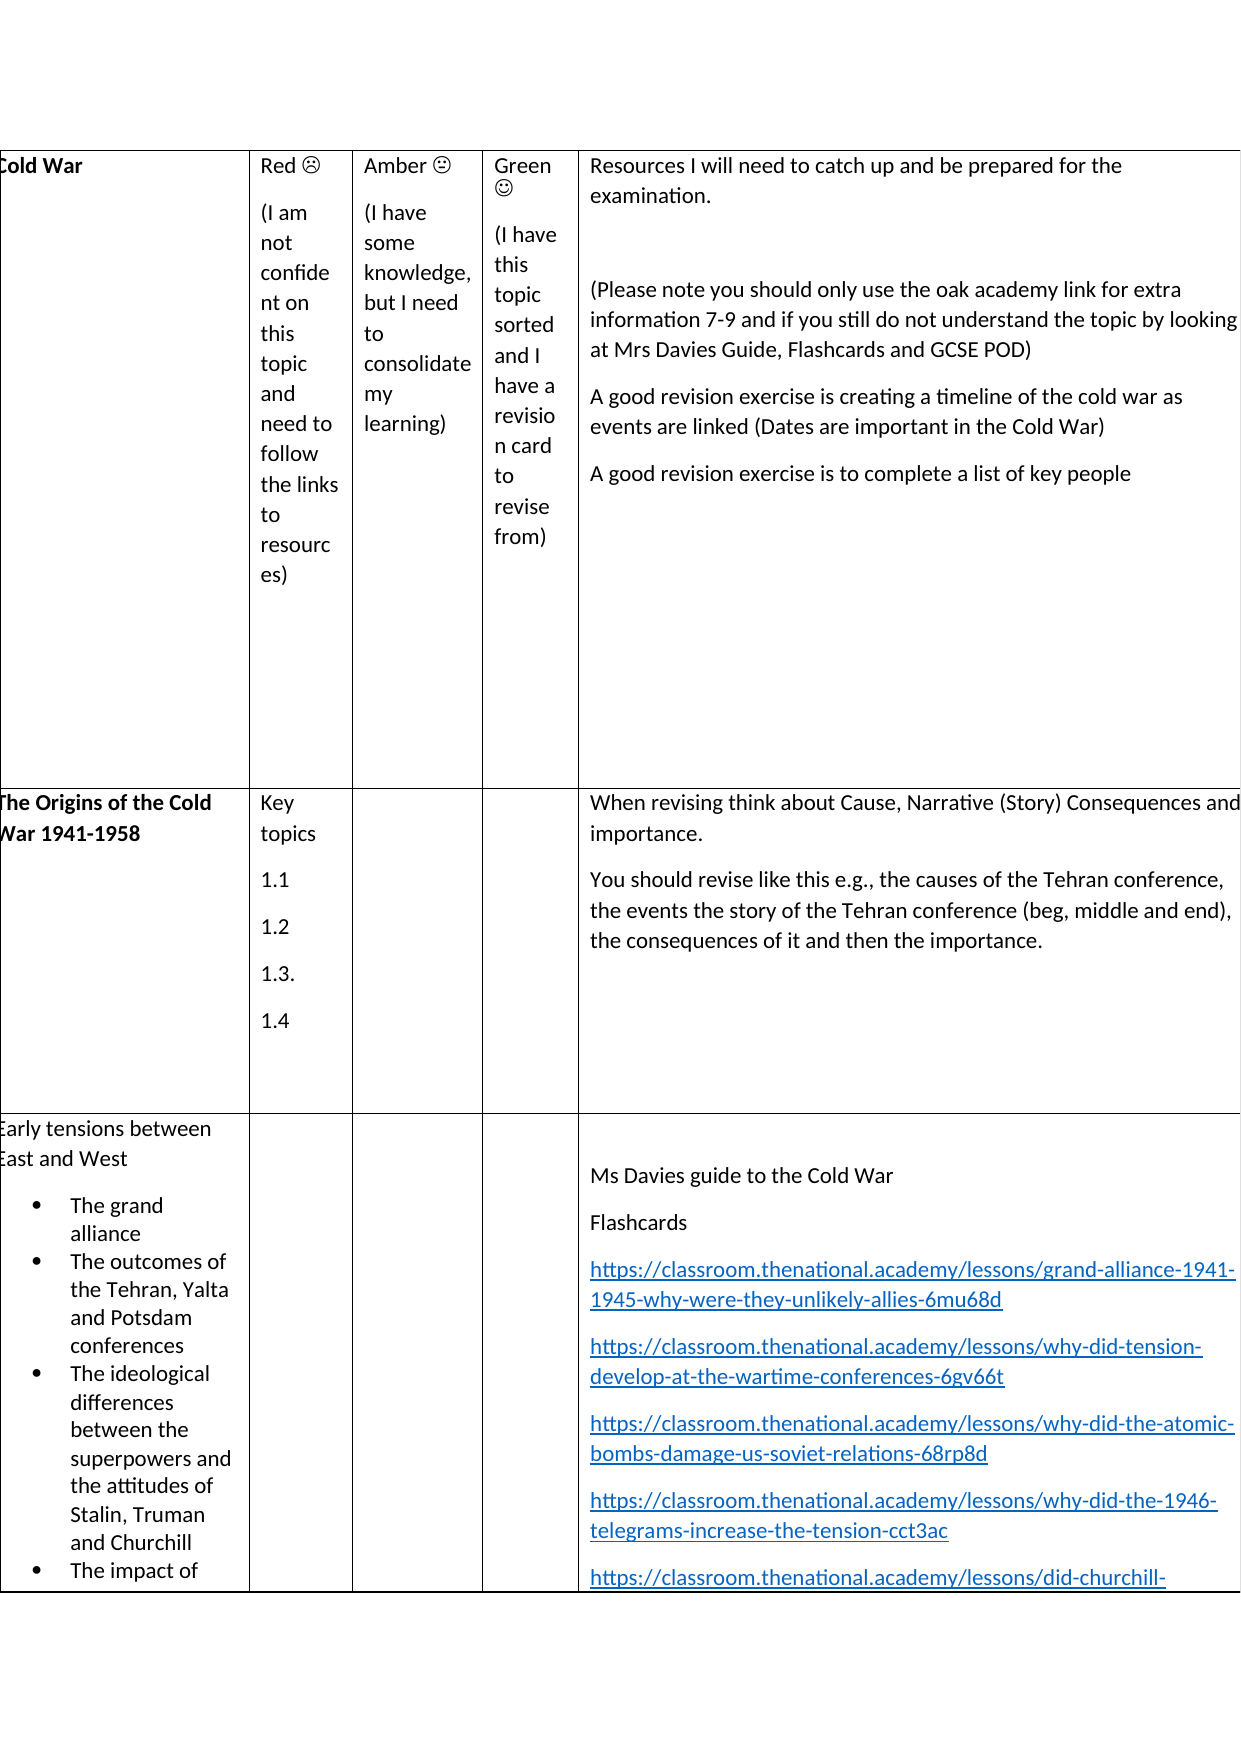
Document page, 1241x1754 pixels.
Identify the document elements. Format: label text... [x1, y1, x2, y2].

table_cell [353, 1114, 482, 1591]
table_cell [483, 789, 578, 1113]
table_header Red (I am not confident on this topic and need to follow the links to resources) [250, 151, 352, 787]
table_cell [579, 1114, 1240, 1591]
table_cell Key topics 1.1 1.2 1.3. 1.4 [250, 789, 352, 1113]
table_cell [483, 1114, 578, 1591]
table_header Green (I have this topic sorted and I have a revision card to revise from) [483, 151, 578, 787]
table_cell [1, 1114, 249, 1591]
table_cell [353, 789, 482, 1113]
table_cell The Origins of the Cold War 1941-1958 [1, 789, 249, 1113]
table_cell [250, 1114, 352, 1591]
table_header Amber (I have some knowledge, but I need to consolidate my learning) [353, 151, 482, 787]
table_header Resources I will need to catch up and be prepared for the examination. (Please note you should only use the oak academy link for extra information 7-9 and if you still do not understand the topic by looking at Mrs Davies Guide, Flashcards and GCSE POD) A good revision exercise is creating a timeline of the cold war as events are linked (Dates are important in the Cold War) A good revision exercise is to complete a list of key people [579, 151, 1240, 787]
table_header Cold War [1, 151, 249, 787]
table_cell When revising think about Cause, Narrative (Story) Consequences and importance. You should revise like this e.g., the causes of the Tehran conference, the events the story of the Tehran conference (beg, middle and end), the consequences of it and then the importance. [579, 789, 1240, 1113]
